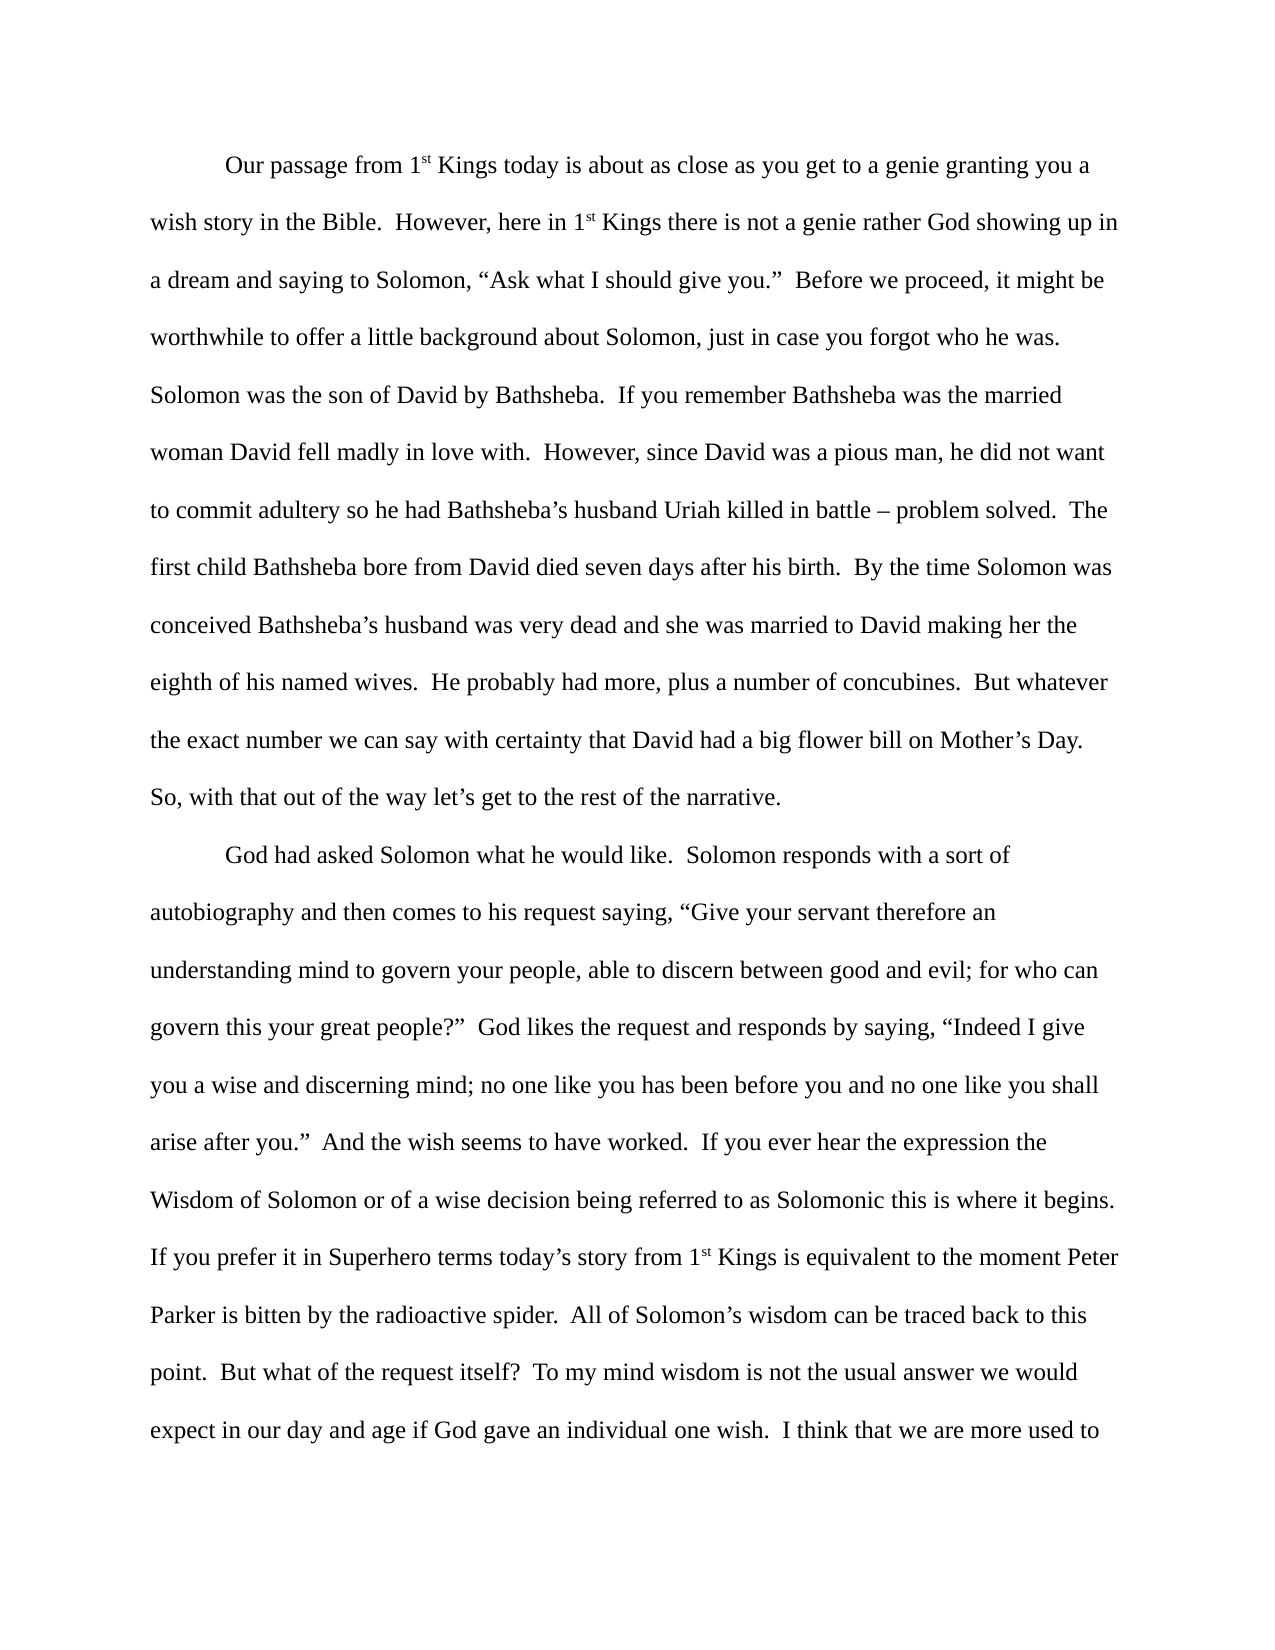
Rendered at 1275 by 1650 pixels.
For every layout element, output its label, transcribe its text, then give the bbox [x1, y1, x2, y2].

text Our passage from 1st Kings today is about as close as you get to a genie granting you a wish story in the Bible. However, here in 1st Kings there is not a genie rather God showing up in a dream and saying to Solomon, “Ask what I should give you.” Before we proceed, it might be worthwhile to offer a little background about Solomon, just in case you forgot who he was. Solomon was the son of David by Bathsheba. If you remember Bathsheba was the married woman David fell madly in love with. However, since David was a pious man, he did not want to commit adultery so he had Bathsheba’s husband Uriah killed in battle – problem solved. The first child Bathsheba bore from David died seven days after his birth. By the time Solomon was conceived Bathsheba’s husband was very dead and she was married to David making her the eighth of his named wives. He probably had more, plus a number of concubines. But whatever the exact number we can say with certainty that David had a big flower bill on Mother’s Day. So, with that out of the way let’s get to the rest of the narrative. [150, 150, 1125, 811]
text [150, 840, 1125, 1444]
